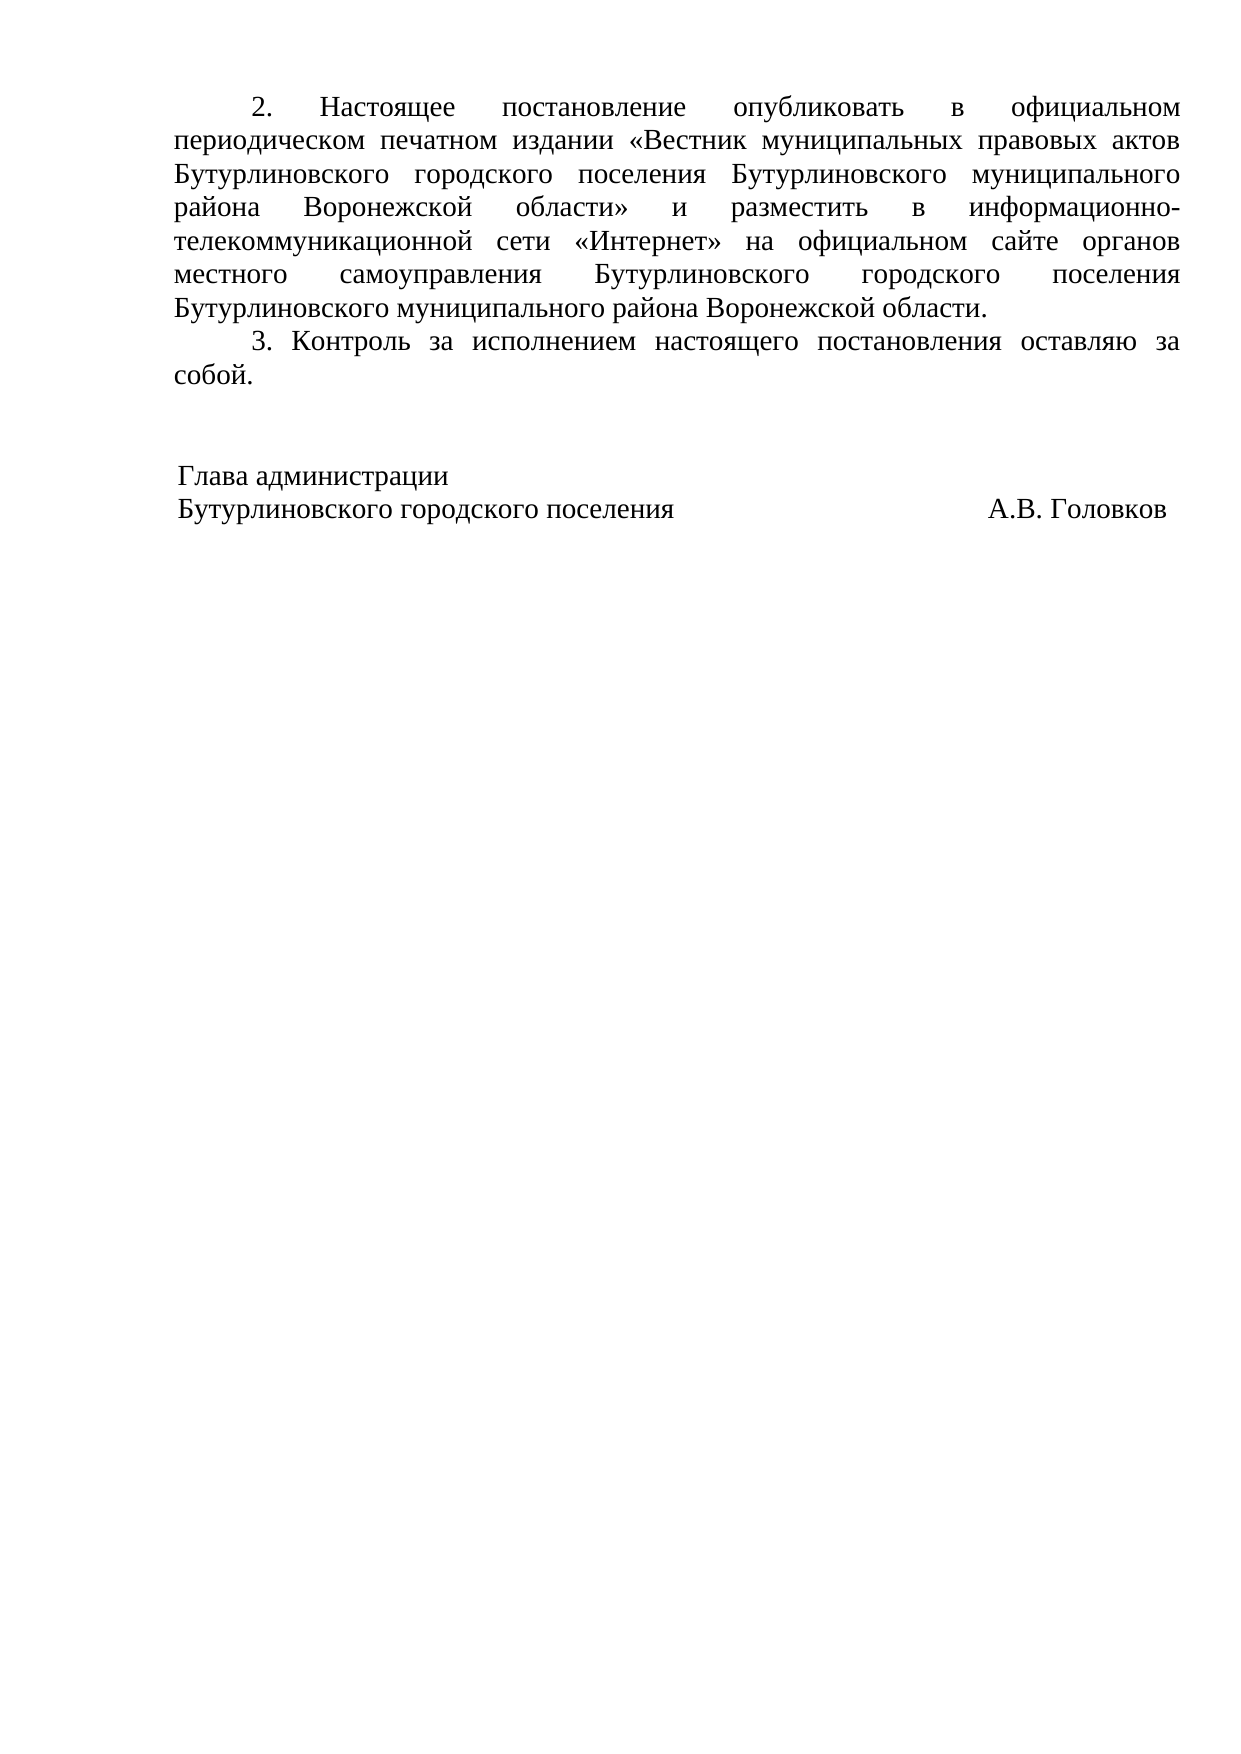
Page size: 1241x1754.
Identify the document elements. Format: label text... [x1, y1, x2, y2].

text 3. Контроль за исполнением настоящего постановления оставляю за собой. [174, 323, 1181, 391]
title Бутурлиновского городского поселения А.В. Головков [177, 491, 1179, 525]
title Глава администрации [177, 458, 1179, 491]
text 2. Настоящее постановление опубликовать в официальном периодическом печатном издании «Вестник муниципальных правовых актов Бутурлиновского городского поселения Бутурлиновского муниципального района Воронежской области» и разместить в информационно-телекоммуникационной сети «Интернет» на официальном сайте органов местного самоуправления Бутурлиновского городского поселения Бутурлиновского муниципального района Воронежской области. [174, 89, 1181, 323]
